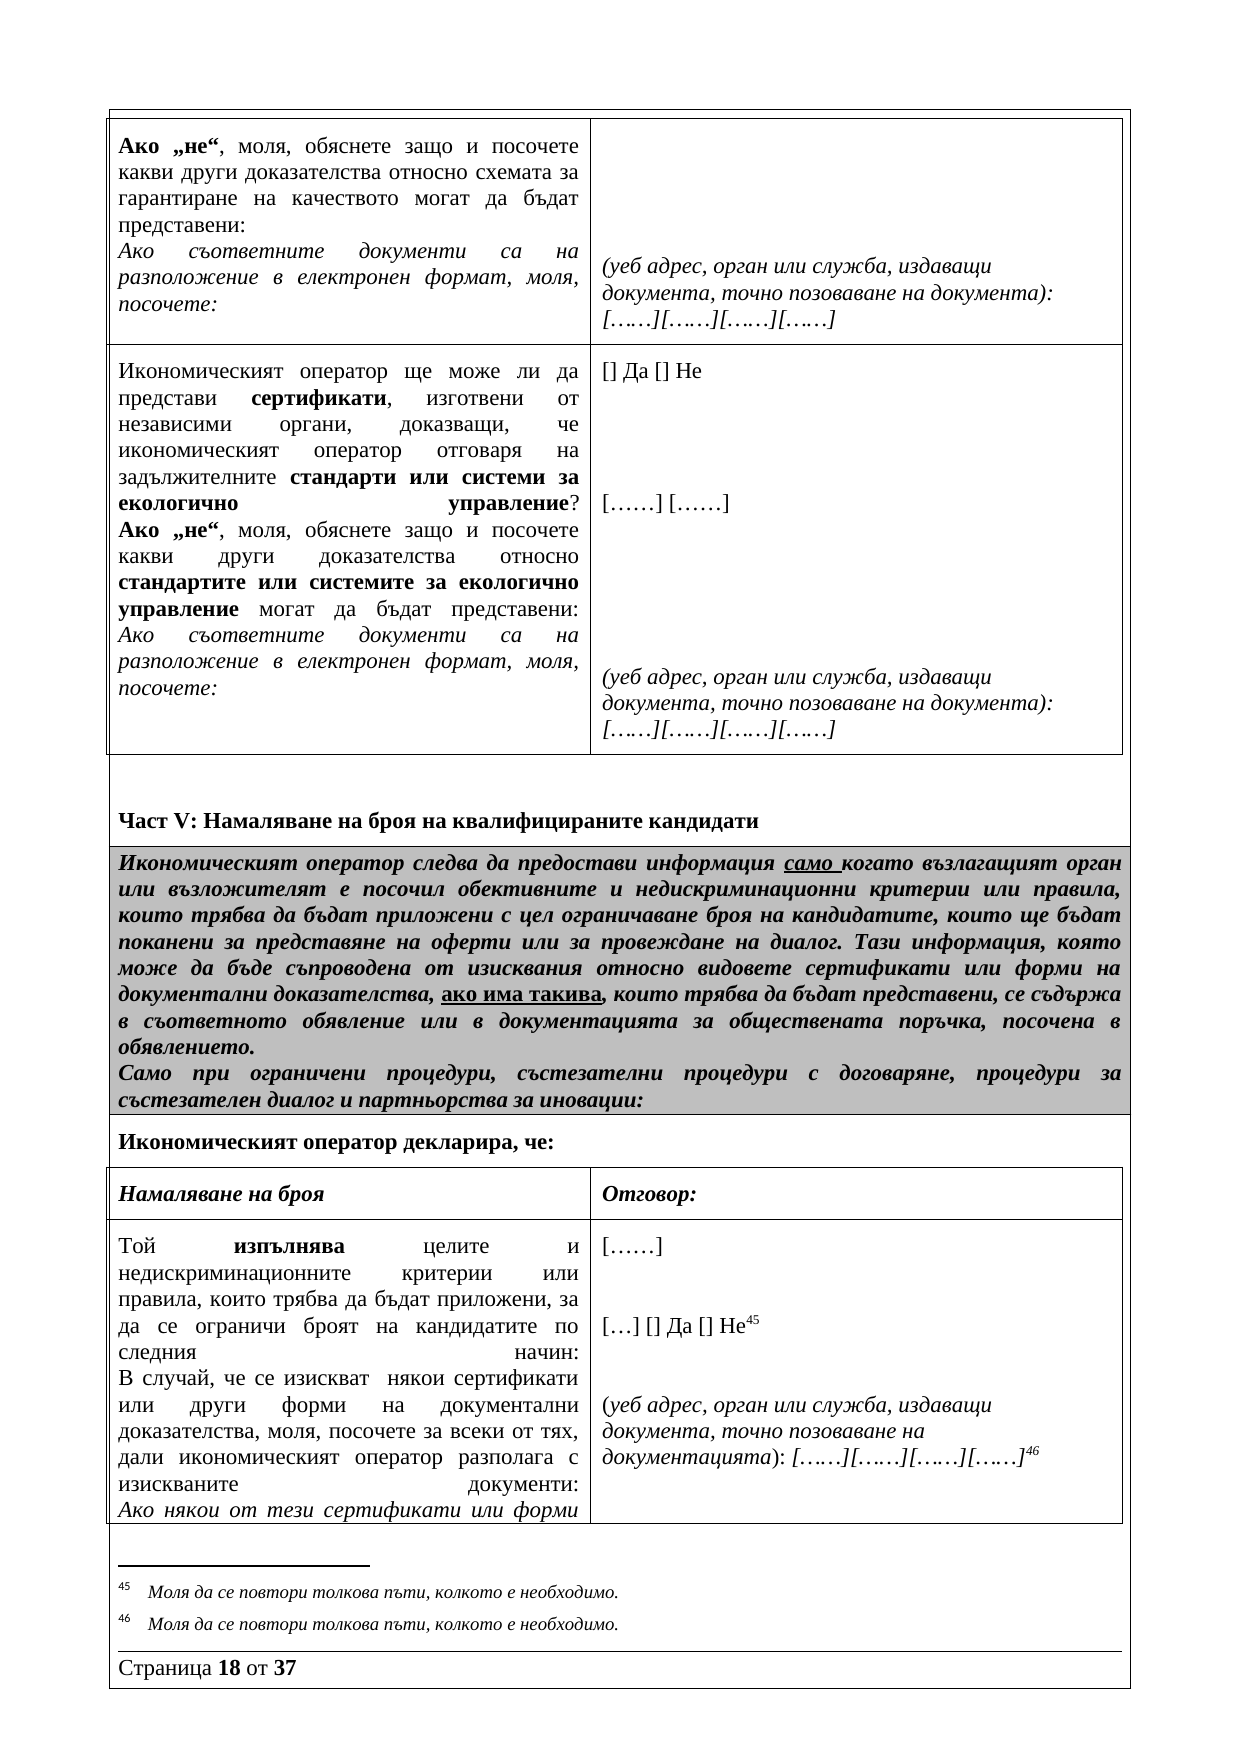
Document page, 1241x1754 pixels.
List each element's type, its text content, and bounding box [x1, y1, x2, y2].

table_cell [591, 119, 1122, 344]
text Икономическият оператор декларира, че: [118, 1128, 1122, 1154]
text Част V: Намаляване на броя на квалифицираните кандидати [118, 807, 1122, 833]
text Икономическият оператор следва да предостави информация само когато възлагащият орган или възложителят е посочил обективните и недискриминационни критерии или правила, които трябва да бъдат приложени с цел ограничаване броя на кандидатите, които ще бъдат поканени за представяне на оферти или за провеждане на диалог. Тази информация, която може да бъде съпроводена от изисквания относно видовете сертификати или форми на документални доказателства, ако има такива, които трябва да бъдат представени, се съдържа в съответното обявление или в документацията за обществената поръчка, посочена в обявлението. Само при ограничени процедури, състезателни процедури с договаряне, процедури за състезателен диалог и партньорства за иновации: [110, 847, 1130, 1114]
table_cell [591, 1220, 1122, 1522]
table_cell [110, 1220, 590, 1522]
table_cell Икономическият оператор ще може ли да представи сертификати, изготвени от независими органи, доказващи, че икономическият оператор отговаря на задължителните стандарти или системи за екологично управление? Ако „не“, моля, обяснете защо и посочете какви други доказателства относно стандартите или системите за екологично управление могат да бъдат представени: Ако съответните документи са на разположение в електронен формат, моля, посочете: [110, 345, 590, 754]
table_header Намаляване на броя [110, 1168, 590, 1219]
table_cell [] Да [] Не [……] [……] (уеб адрес, орган или служба, издаващи документа, точно позоваване на документа): [……][……][……][……] [591, 345, 1122, 754]
table_header Отговор: [591, 1168, 1122, 1219]
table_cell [110, 119, 590, 344]
